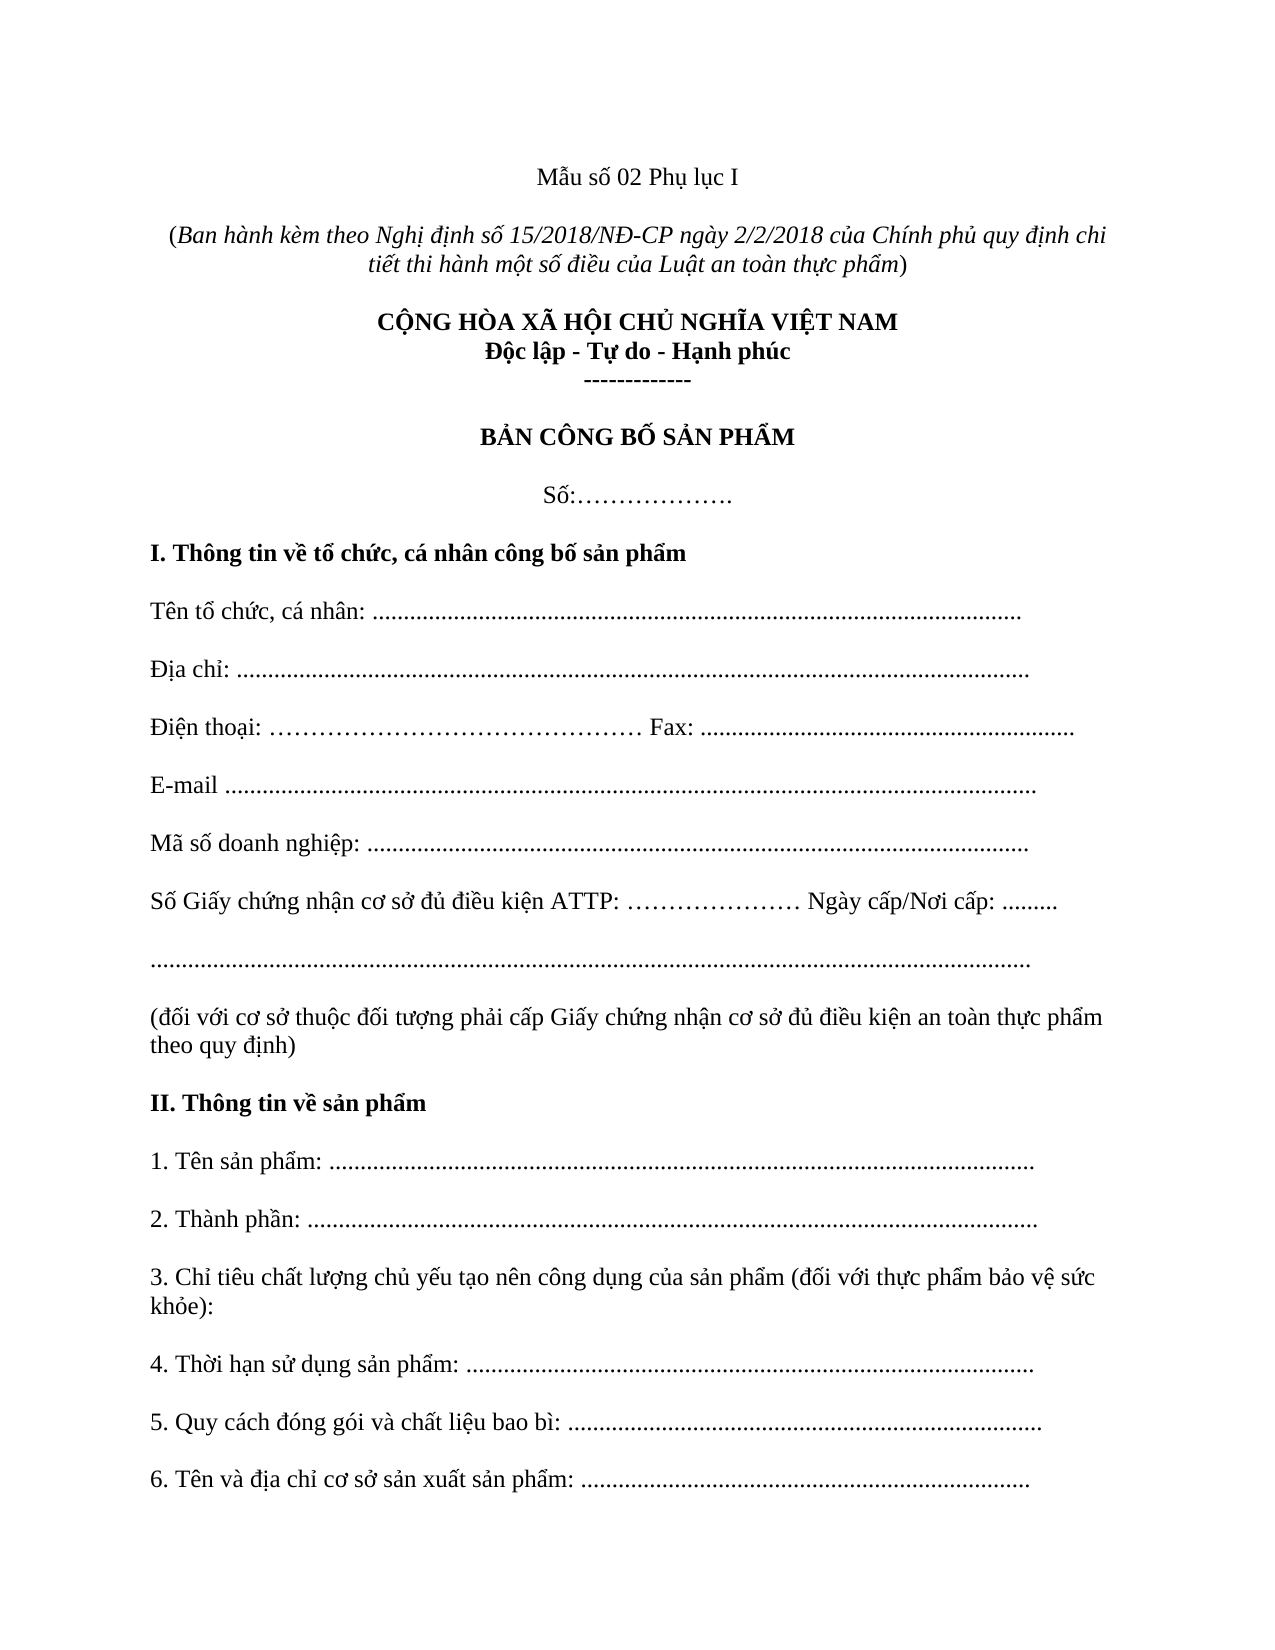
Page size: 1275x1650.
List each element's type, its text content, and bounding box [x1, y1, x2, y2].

text II. Thông tin về sản phẩm [150, 1088, 1125, 1117]
text 6. Tên và địa chỉ cơ sở sản xuất sản phẩm: ........................................................................ [150, 1464, 1125, 1493]
text Số:………………. [150, 480, 1125, 509]
text Mã số doanh nghiệp: .......................................................................................................... [150, 828, 1125, 857]
text BẢN CÔNG BỐ SẢN PHẨM [150, 422, 1125, 451]
text Địa chỉ: ............................................................................................................................... [150, 654, 1125, 683]
text E-mail .................................................................................................................................. [150, 770, 1125, 799]
text 2. Thành phần: ..................................................................................................................... [150, 1204, 1125, 1233]
text (Ban hành kèm theo Nghị định số 15/2018/NĐ-CP ngày 2/2/2018 của Chính phủ quy định chi tiết thi hành một số điều của Luật an toàn thực phẩm) [150, 220, 1125, 278]
text 5. Quy cách đóng gói và chất liệu bao bì: ............................................................................ [150, 1407, 1125, 1435]
text ............................................................................................................................................. [150, 944, 1125, 972]
text 4. Thời hạn sử dụng sản phẩm: ........................................................................................... [150, 1349, 1125, 1377]
text Điện thoại: ……………………………………… Fax: ............................................................ [150, 712, 1125, 741]
text I. Thông tin về tổ chức, cá nhân công bố sản phẩm [150, 538, 1125, 567]
text Số Giấy chứng nhận cơ sở đủ điều kiện ATTP: ………………… Ngày cấp/Nơi cấp: ......... [150, 886, 1125, 914]
text 3. Chỉ tiêu chất lượng chủ yếu tạo nên công dụng của sản phẩm (đối với thực phẩm bảo vệ sức khỏe): [150, 1262, 1125, 1319]
text 1. Tên sản phẩm: ................................................................................................................. [150, 1146, 1125, 1175]
text CỘNG HÒA XÃ HỘI CHỦ NGHĨA VIỆT NAM Độc lập - Tự do - Hạnh phúc ------------- [150, 307, 1125, 393]
text Mẫu số 02 Phụ lục I [150, 162, 1125, 191]
text (đối với cơ sở thuộc đối tượng phải cấp Giấy chứng nhận cơ sở đủ điều kiện an toàn thực phẩm theo quy định) [150, 1002, 1125, 1059]
text Tên tổ chức, cá nhân: ........................................................................................................ [150, 596, 1125, 625]
